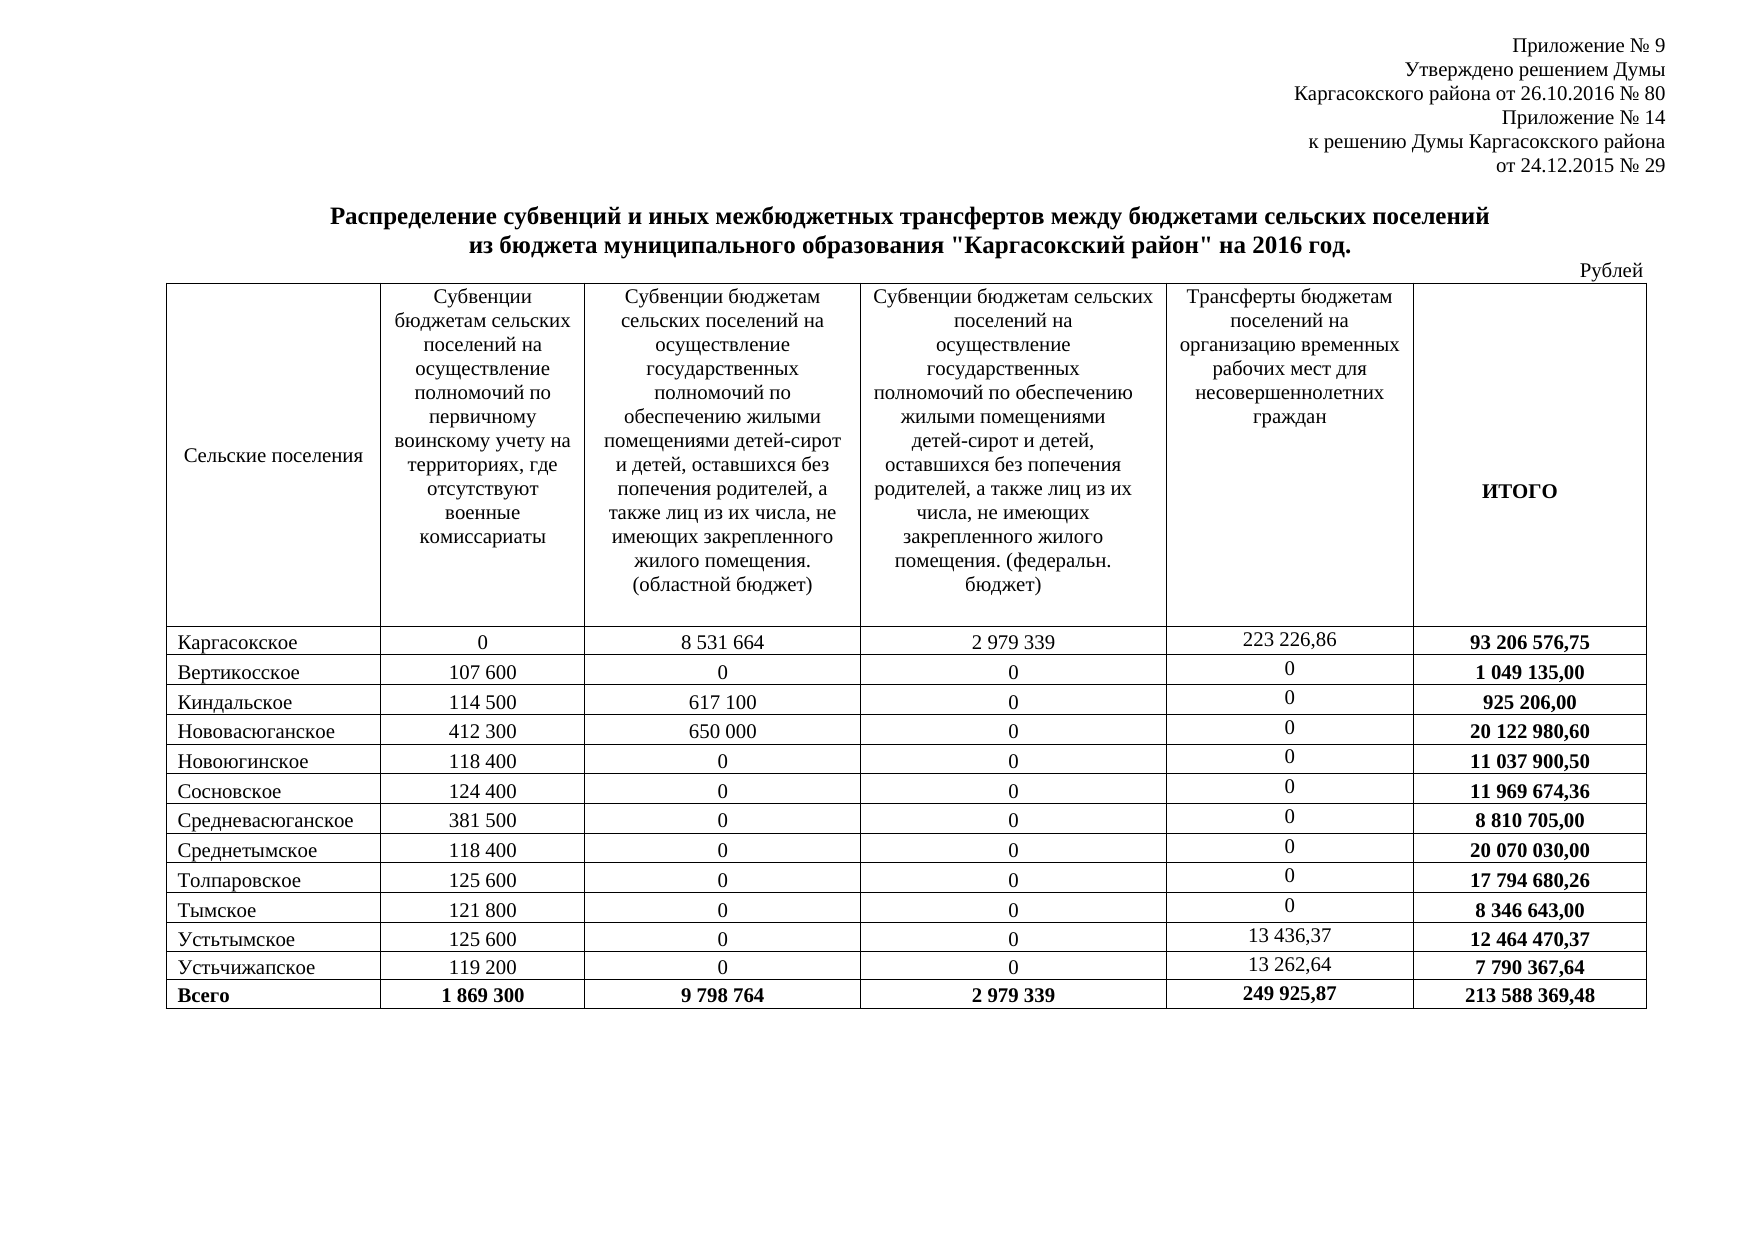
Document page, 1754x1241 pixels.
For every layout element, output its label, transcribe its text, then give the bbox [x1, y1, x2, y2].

text Каргасокского района от 26.10.2016 № 80 [177, 81, 1665, 105]
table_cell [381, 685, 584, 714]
text Приложение № 9 [177, 32, 1665, 57]
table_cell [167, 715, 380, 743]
text Приложение № 14 [177, 105, 1665, 129]
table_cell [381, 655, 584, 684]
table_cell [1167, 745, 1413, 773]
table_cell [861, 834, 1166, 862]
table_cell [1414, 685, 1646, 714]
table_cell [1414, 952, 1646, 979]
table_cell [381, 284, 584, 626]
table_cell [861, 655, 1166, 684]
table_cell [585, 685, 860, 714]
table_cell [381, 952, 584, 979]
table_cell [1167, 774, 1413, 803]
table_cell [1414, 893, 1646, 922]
text от 24.12.2015 № 29 [177, 153, 1665, 177]
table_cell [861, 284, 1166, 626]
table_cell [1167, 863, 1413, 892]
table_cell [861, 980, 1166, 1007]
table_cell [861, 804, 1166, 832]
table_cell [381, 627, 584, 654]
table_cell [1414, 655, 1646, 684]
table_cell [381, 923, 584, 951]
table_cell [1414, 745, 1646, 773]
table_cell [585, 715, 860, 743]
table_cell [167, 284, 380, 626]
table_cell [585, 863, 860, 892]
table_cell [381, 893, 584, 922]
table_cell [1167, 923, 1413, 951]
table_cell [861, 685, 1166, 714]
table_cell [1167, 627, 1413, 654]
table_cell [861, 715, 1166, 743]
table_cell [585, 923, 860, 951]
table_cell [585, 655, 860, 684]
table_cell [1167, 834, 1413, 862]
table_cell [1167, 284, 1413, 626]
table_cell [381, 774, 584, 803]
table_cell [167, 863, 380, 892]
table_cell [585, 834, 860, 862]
text Утверждено решением Думы [177, 57, 1665, 81]
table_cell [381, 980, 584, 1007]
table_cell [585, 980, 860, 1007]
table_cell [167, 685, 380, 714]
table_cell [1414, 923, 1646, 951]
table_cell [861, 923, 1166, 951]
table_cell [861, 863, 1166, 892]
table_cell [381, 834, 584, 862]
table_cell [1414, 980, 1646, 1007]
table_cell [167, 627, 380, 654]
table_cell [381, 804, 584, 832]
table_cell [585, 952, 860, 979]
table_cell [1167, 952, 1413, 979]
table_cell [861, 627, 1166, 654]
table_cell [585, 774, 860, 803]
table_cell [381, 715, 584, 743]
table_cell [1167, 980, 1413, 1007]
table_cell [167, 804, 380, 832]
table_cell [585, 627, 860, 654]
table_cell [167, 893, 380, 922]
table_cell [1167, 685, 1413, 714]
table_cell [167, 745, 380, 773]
text к решению Думы Каргасокского района [177, 129, 1665, 153]
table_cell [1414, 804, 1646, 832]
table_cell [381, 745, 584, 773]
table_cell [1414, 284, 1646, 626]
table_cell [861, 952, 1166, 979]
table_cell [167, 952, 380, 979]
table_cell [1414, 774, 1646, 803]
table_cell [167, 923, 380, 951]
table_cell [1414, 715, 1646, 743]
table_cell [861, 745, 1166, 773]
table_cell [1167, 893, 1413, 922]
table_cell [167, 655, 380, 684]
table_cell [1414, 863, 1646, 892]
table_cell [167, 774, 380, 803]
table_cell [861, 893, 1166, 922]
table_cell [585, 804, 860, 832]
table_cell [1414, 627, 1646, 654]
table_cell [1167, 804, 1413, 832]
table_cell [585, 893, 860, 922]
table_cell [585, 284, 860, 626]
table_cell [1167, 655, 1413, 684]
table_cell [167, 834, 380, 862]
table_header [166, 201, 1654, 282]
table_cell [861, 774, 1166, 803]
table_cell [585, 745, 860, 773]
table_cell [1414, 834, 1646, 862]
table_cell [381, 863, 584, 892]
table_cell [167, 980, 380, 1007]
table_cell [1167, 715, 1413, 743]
